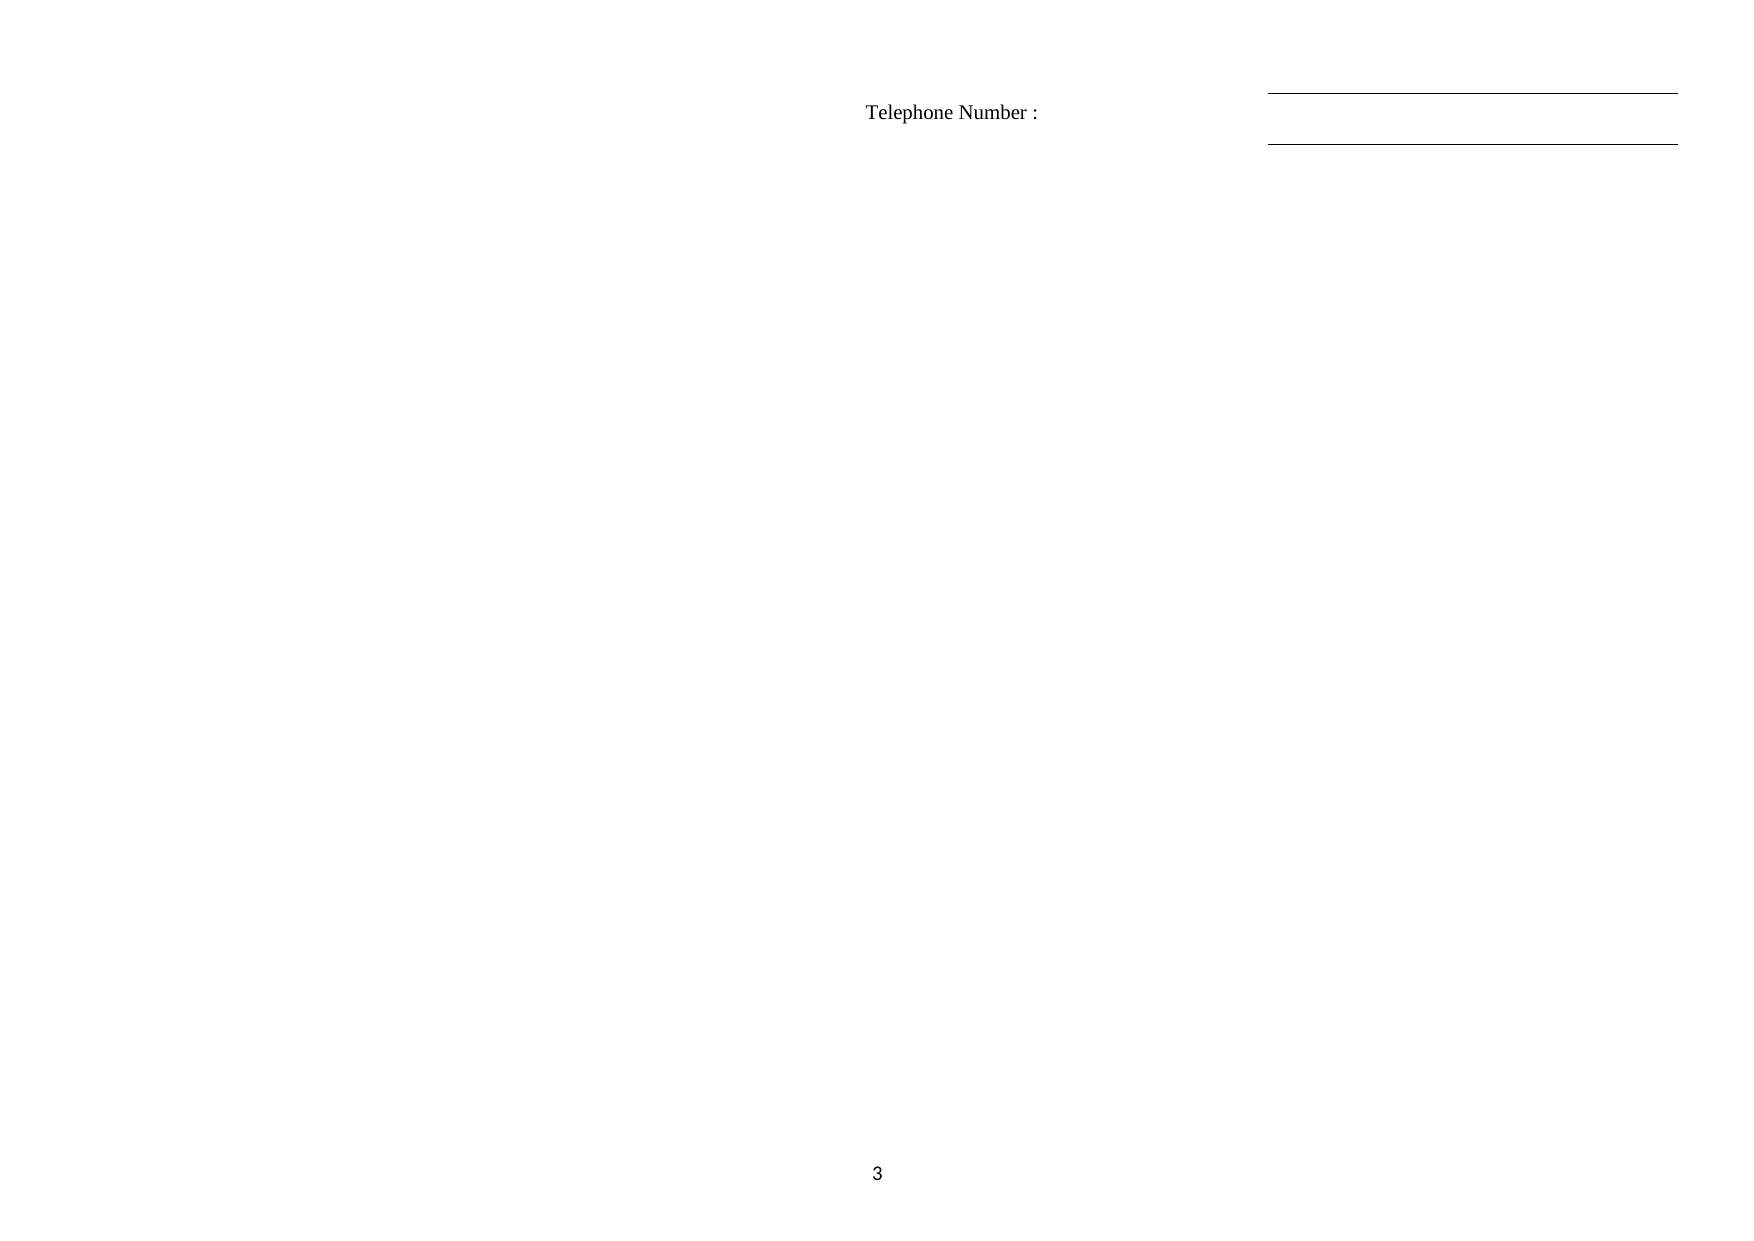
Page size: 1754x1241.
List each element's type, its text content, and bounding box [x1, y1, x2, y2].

table_cell Telephone Number : [854, 93, 1267, 144]
table_cell [1268, 94, 1678, 144]
